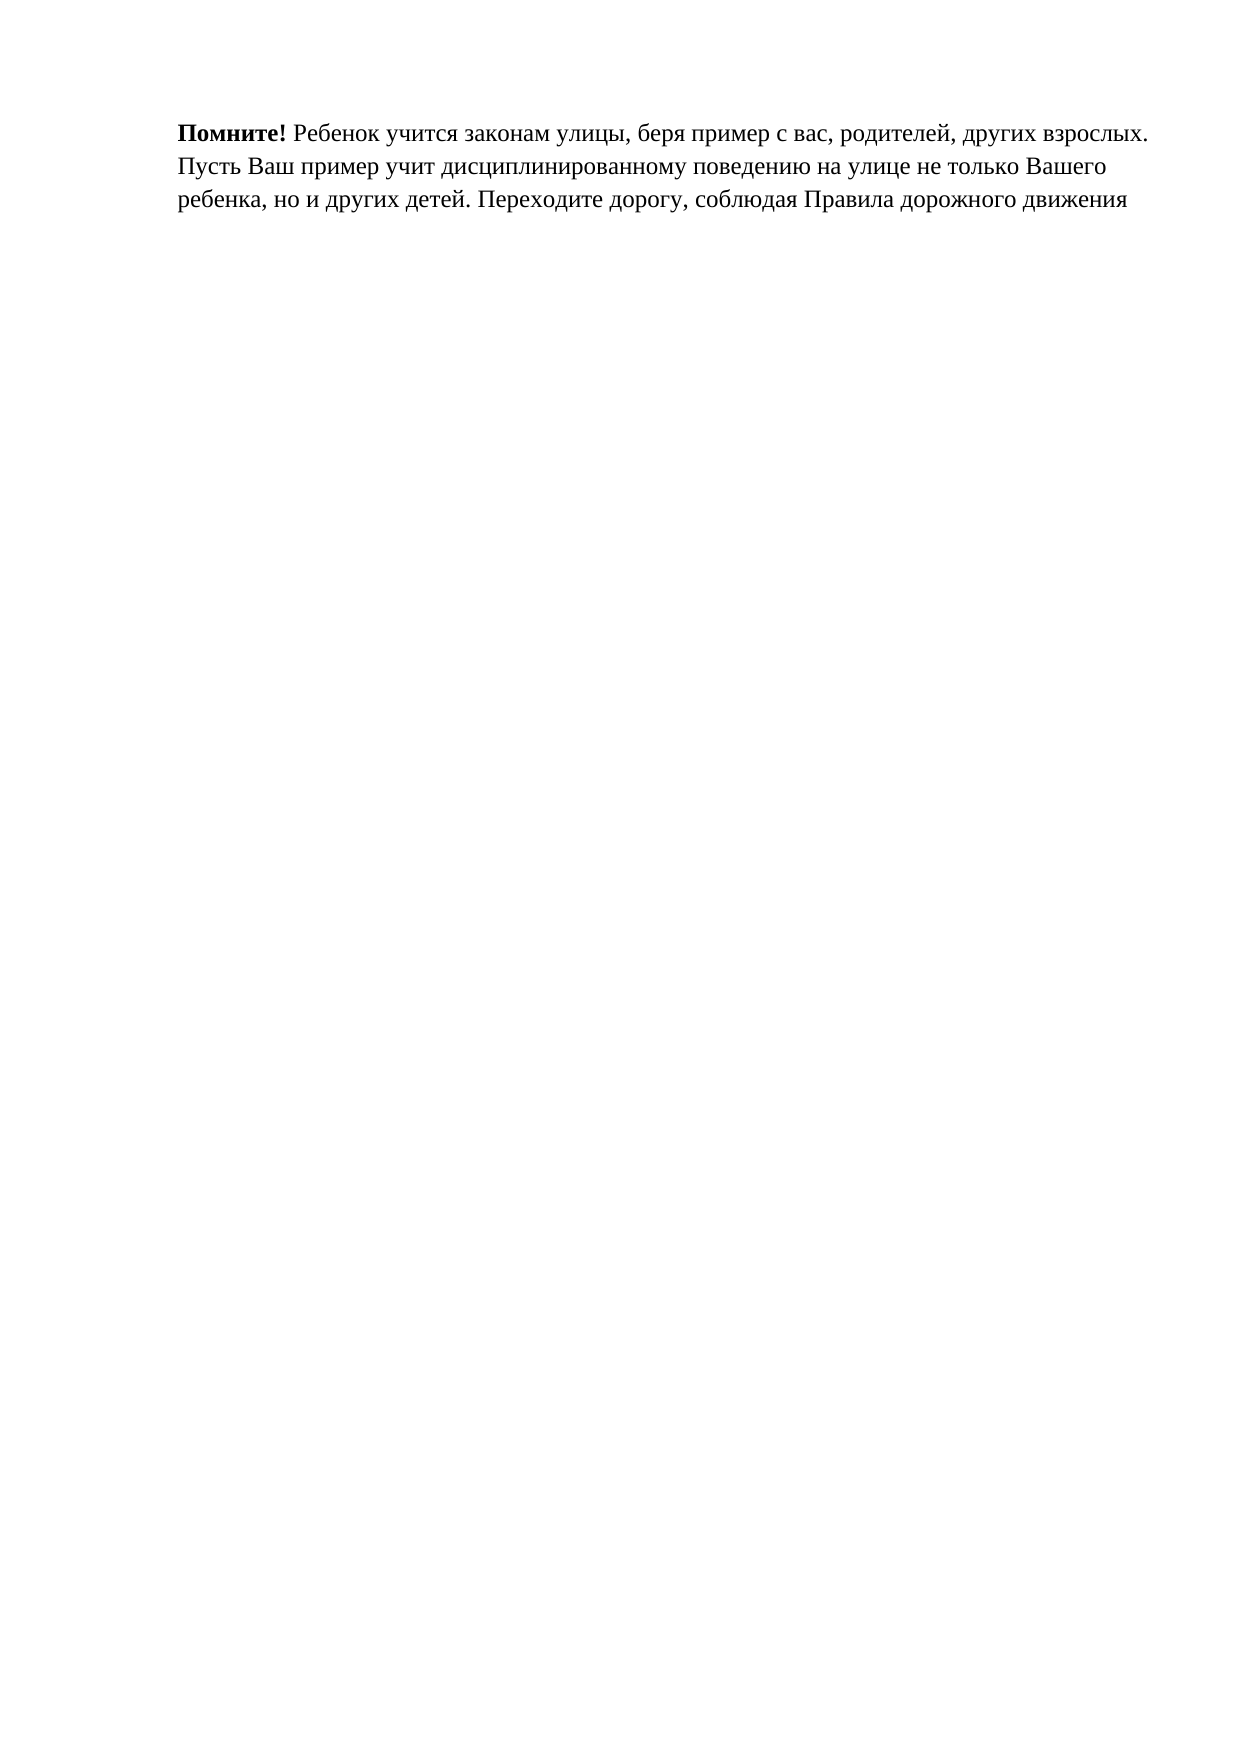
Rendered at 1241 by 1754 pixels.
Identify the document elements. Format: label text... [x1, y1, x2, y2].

text Помните! Ребенок учится законам улицы, беря пример с вас, родителей, других взрослых. Пусть Ваш пример учит дисциплинированному поведению на улице не только Вашего ребенка, но и других детей. Переходите дорогу, соблюдая Правила дорожного движения [177, 118, 1152, 213]
